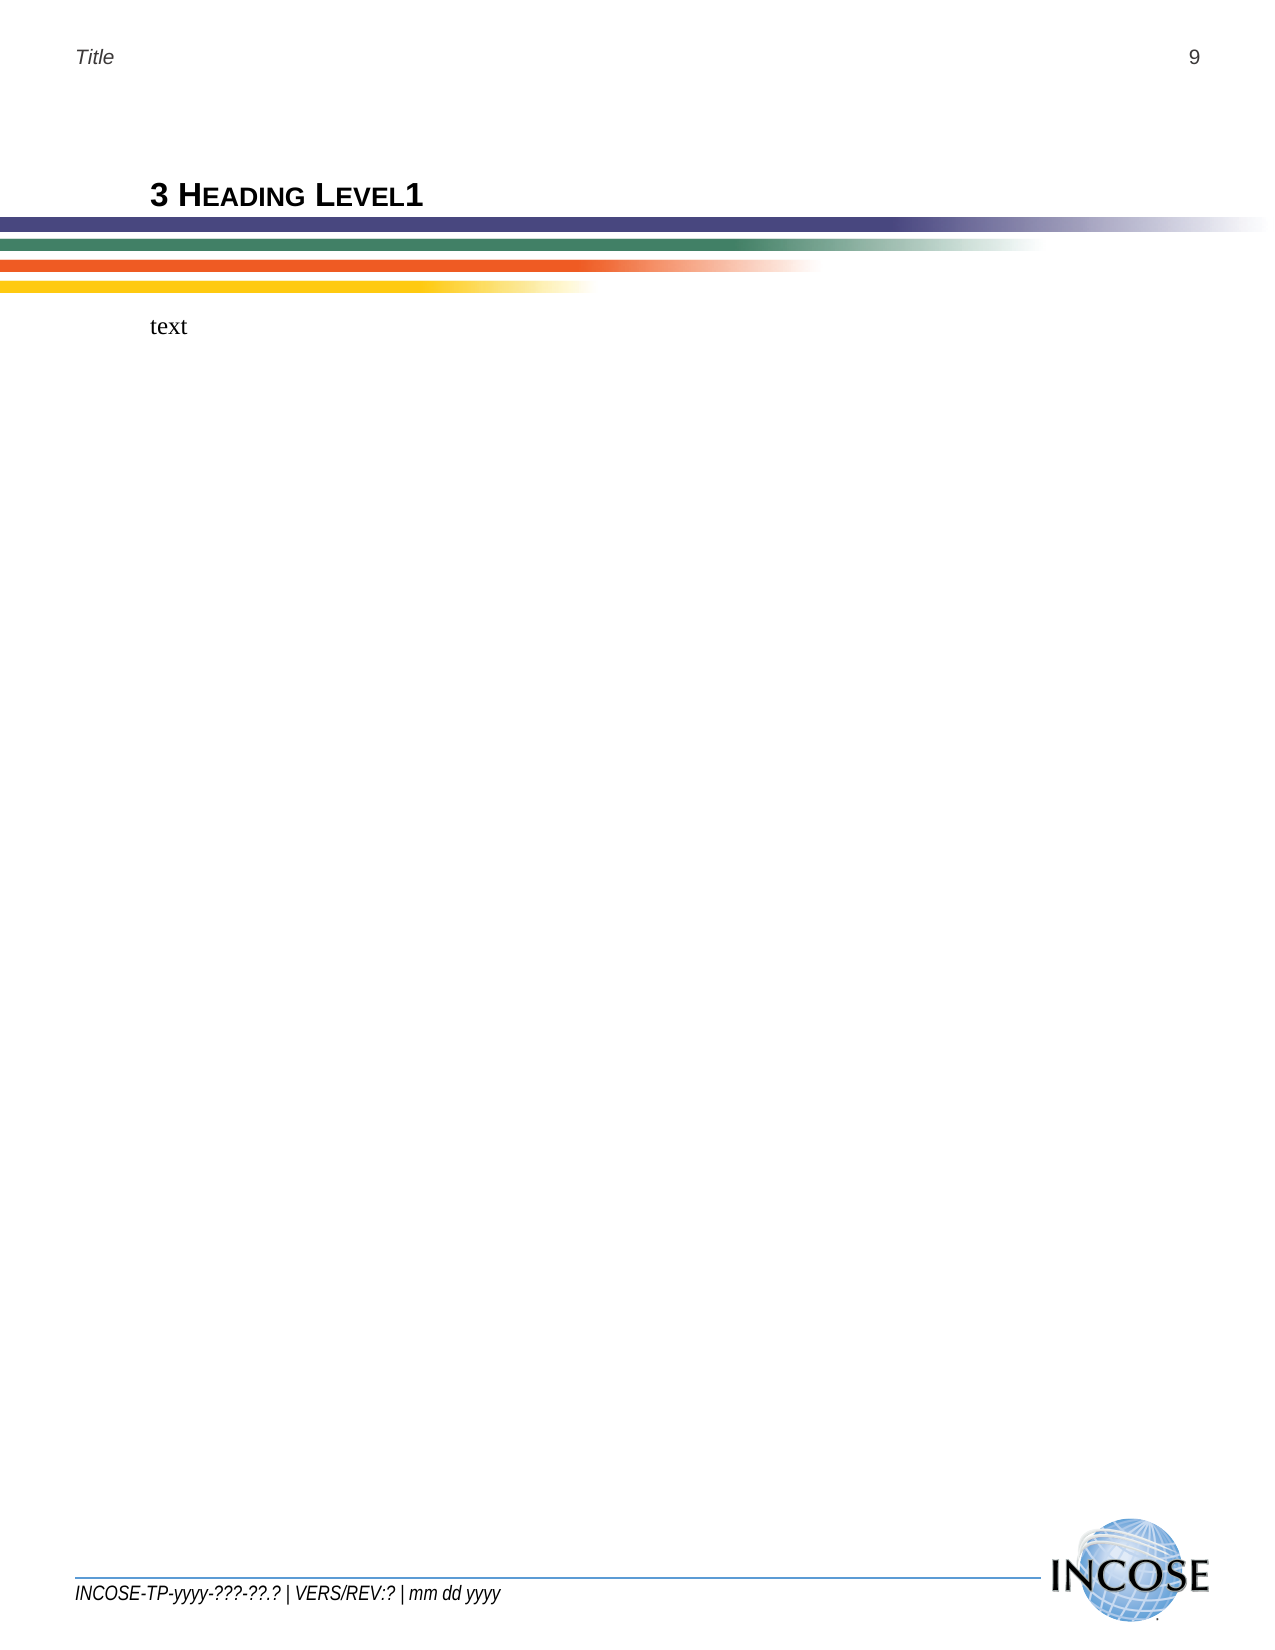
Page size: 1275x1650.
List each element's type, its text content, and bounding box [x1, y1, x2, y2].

picture [0, 217, 1274, 293]
subtitle Heading Level1 [150, 175, 1125, 213]
text text [150, 311, 1125, 340]
picture [1051, 1518, 1210, 1625]
